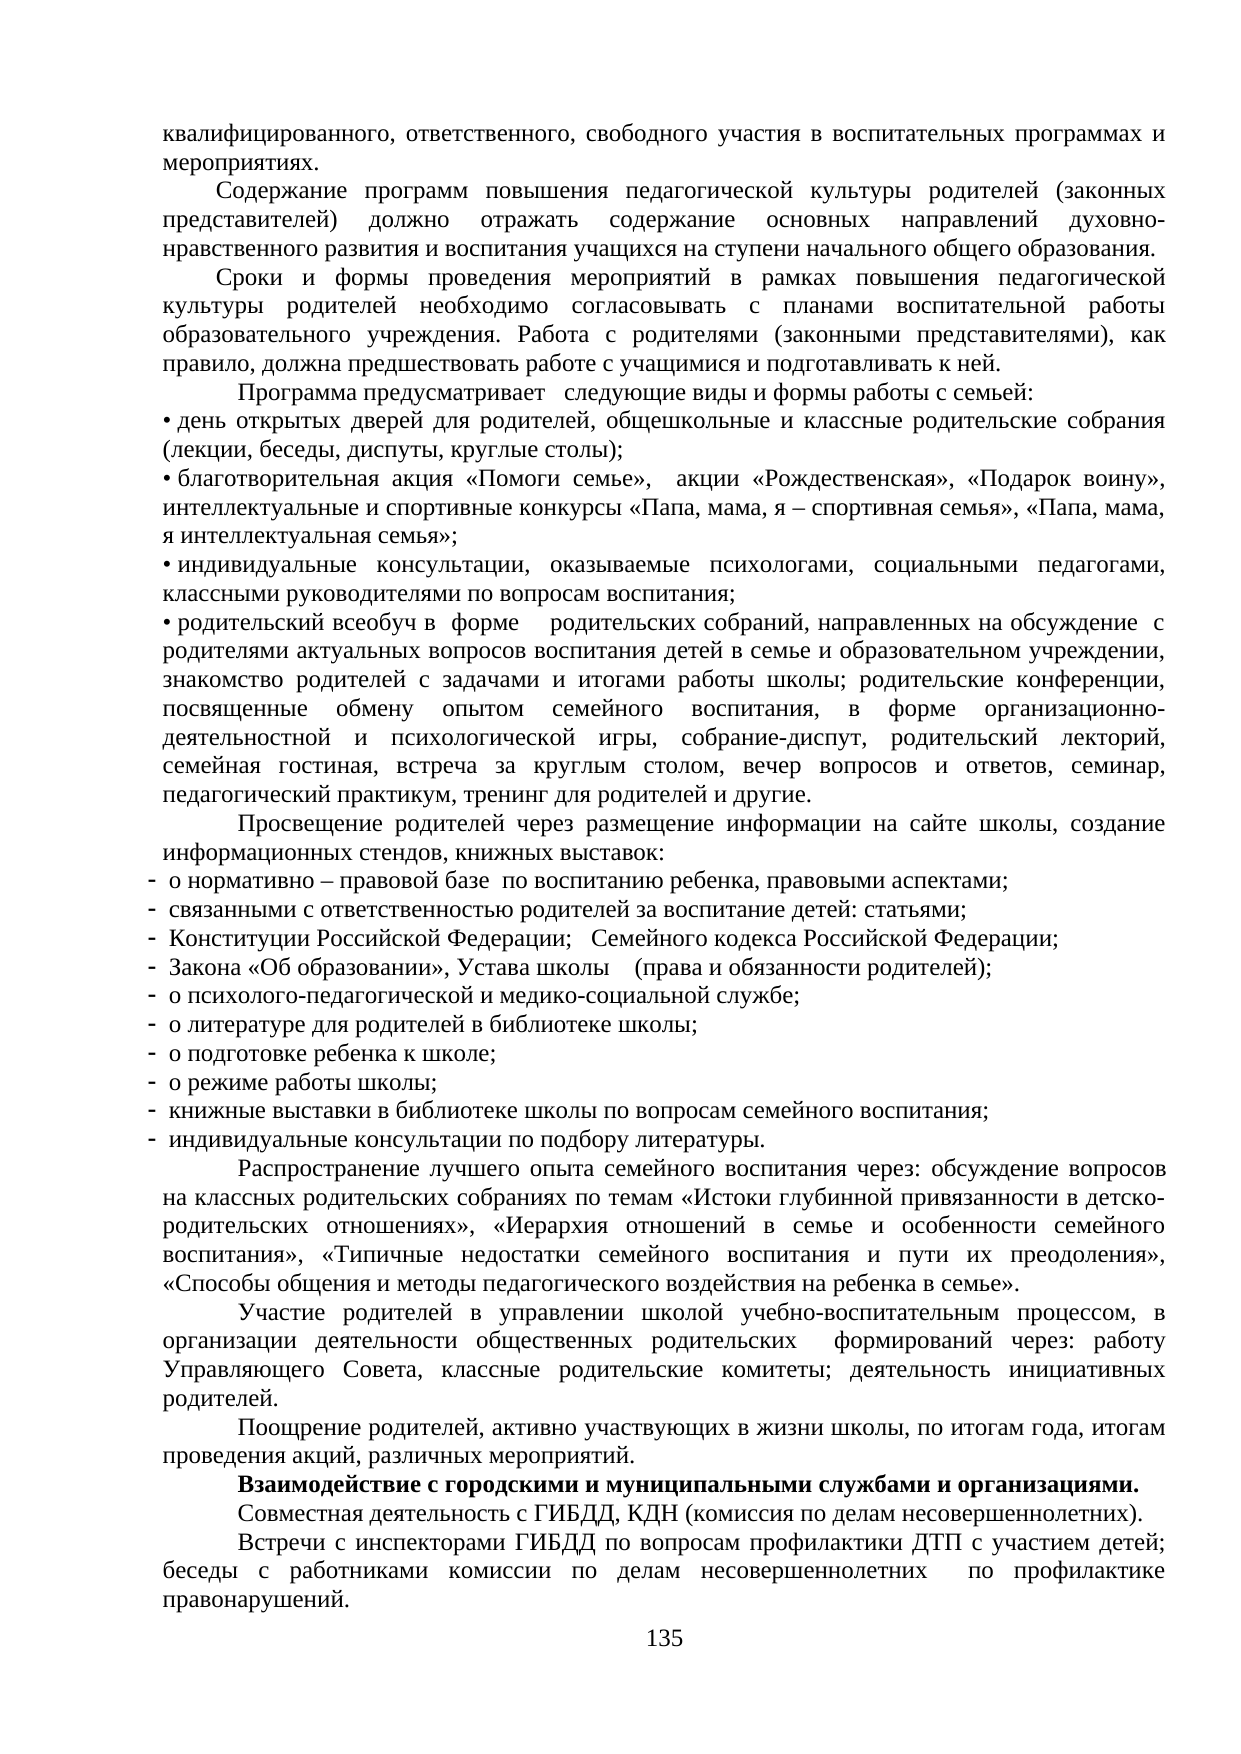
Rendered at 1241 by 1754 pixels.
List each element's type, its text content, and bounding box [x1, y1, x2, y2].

list Конституции Российской Федерации; Семейного кодекса Российской Федерации; [148, 923, 1166, 952]
text Распространение лучшего опыта семейного воспитания через: обсуждение вопросов на классных родительских собраниях по темам «Истоки глубинной привязанности в детско-родительских отношениях», «Иерархия отношений в семье и особенности семейного воспитания», «Типичные недостатки семейного воспитания и пути их преодоления», «Способы общения и методы педагогического воздействия на ребенка в семье». [162, 1153, 1166, 1297]
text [162, 118, 1166, 176]
list благотворительная акция «Помоги семье», акции «Рождественская», «Подарок воину», интеллектуальные и спортивные конкурсы «Папа, мама, я – спортивная семья», «Папа, мама, я интеллектуальная семья»; [162, 463, 1166, 549]
list родительский всеобуч в форме родительских собраний, направленных на обсуждение с родителями актуальных вопросов воспитания детей в семье и образовательном учреждении, знакомство родителей с задачами и итогами работы школы; родительские конференции, посвященные обмену опытом семейного воспитания, в форме организационно-деятельностной и психологической игры, собрание-диспут, родительский лекторий, семейная гостиная, встреча за круглым столом, вечер вопросов и ответов, семинар, педагогический практикум, тренинг для родителей и другие. [162, 607, 1166, 808]
text Участие родителей в управлении школой учебно-воспитательным процессом, в организации деятельности общественных родительских формирований через: работу Управляющего Совета, классные родительские комитеты; деятельность инициативных родителей. [162, 1297, 1166, 1412]
list о нормативно – правовой базе по воспитанию ребенка, правовыми аспектами; [148, 866, 1166, 894]
text Совместная деятельность с ГИБДД, КДН (комиссия по делам несовершеннолетних). [162, 1498, 1166, 1527]
list о литературе для родителей в библиотеке школы; [148, 1009, 1166, 1038]
list Закона «Об образовании», Устава школы (права и обязанности родителей); [148, 952, 1166, 981]
list о режиме работы школы; [148, 1067, 1166, 1096]
list о психолого-педагогической и медико-социальной службе; [148, 981, 1166, 1009]
list о подготовке ребенка к школе; [148, 1038, 1166, 1067]
text Содержание программ повышения педагогической культуры родителей (законных представителей) должно отражать содержание основных направлений духовно-нравственного развития и воспитания учащихся на ступени начального общего образования. [162, 176, 1166, 262]
text Программа предусматривает следующие виды и формы работы с семьей: [162, 377, 1166, 406]
text Сроки и формы проведения мероприятий в рамках повышения педагогической культуры родителей необходимо согласовывать с планами воспитательной работы образовательного учреждения. Работа с родителями (законными представителями), как правило, должна предшествовать работе с учащимися и подготавливать к ней. [162, 262, 1166, 377]
list индивидуальные консультации по подбору литературы. [148, 1124, 1166, 1153]
list связанными с ответственностью родителей за воспитание детей: статьями; [148, 894, 1166, 923]
text Встречи с инспекторами ГИБДД по вопросам профилактики ДТП с участием детей; беседы с работниками комиссии по делам несовершеннолетних по профилактике правонарушений. [162, 1527, 1166, 1613]
text Взаимодействие с городскими и муниципальными службами и организациями. [162, 1469, 1166, 1498]
text Поощрение родителей, активно участвующих в жизни школы, по итогам года, итогам проведения акций, различных мероприятий. [162, 1412, 1166, 1469]
list индивидуальные консультации, оказываемые психологами, социальными педагогами, классными руководителями по вопросам воспитания; [162, 549, 1166, 607]
text Просвещение родителей через размещение информации на сайте школы, создание информационных стендов, книжных выставок: [162, 808, 1166, 866]
list день открытых дверей для родителей, общешкольные и классные родительские собрания (лекции, беседы, диспуты, круглые столы); [162, 406, 1166, 463]
list книжные выставки в библиотеке школы по вопросам семейного воспитания; [148, 1096, 1166, 1124]
